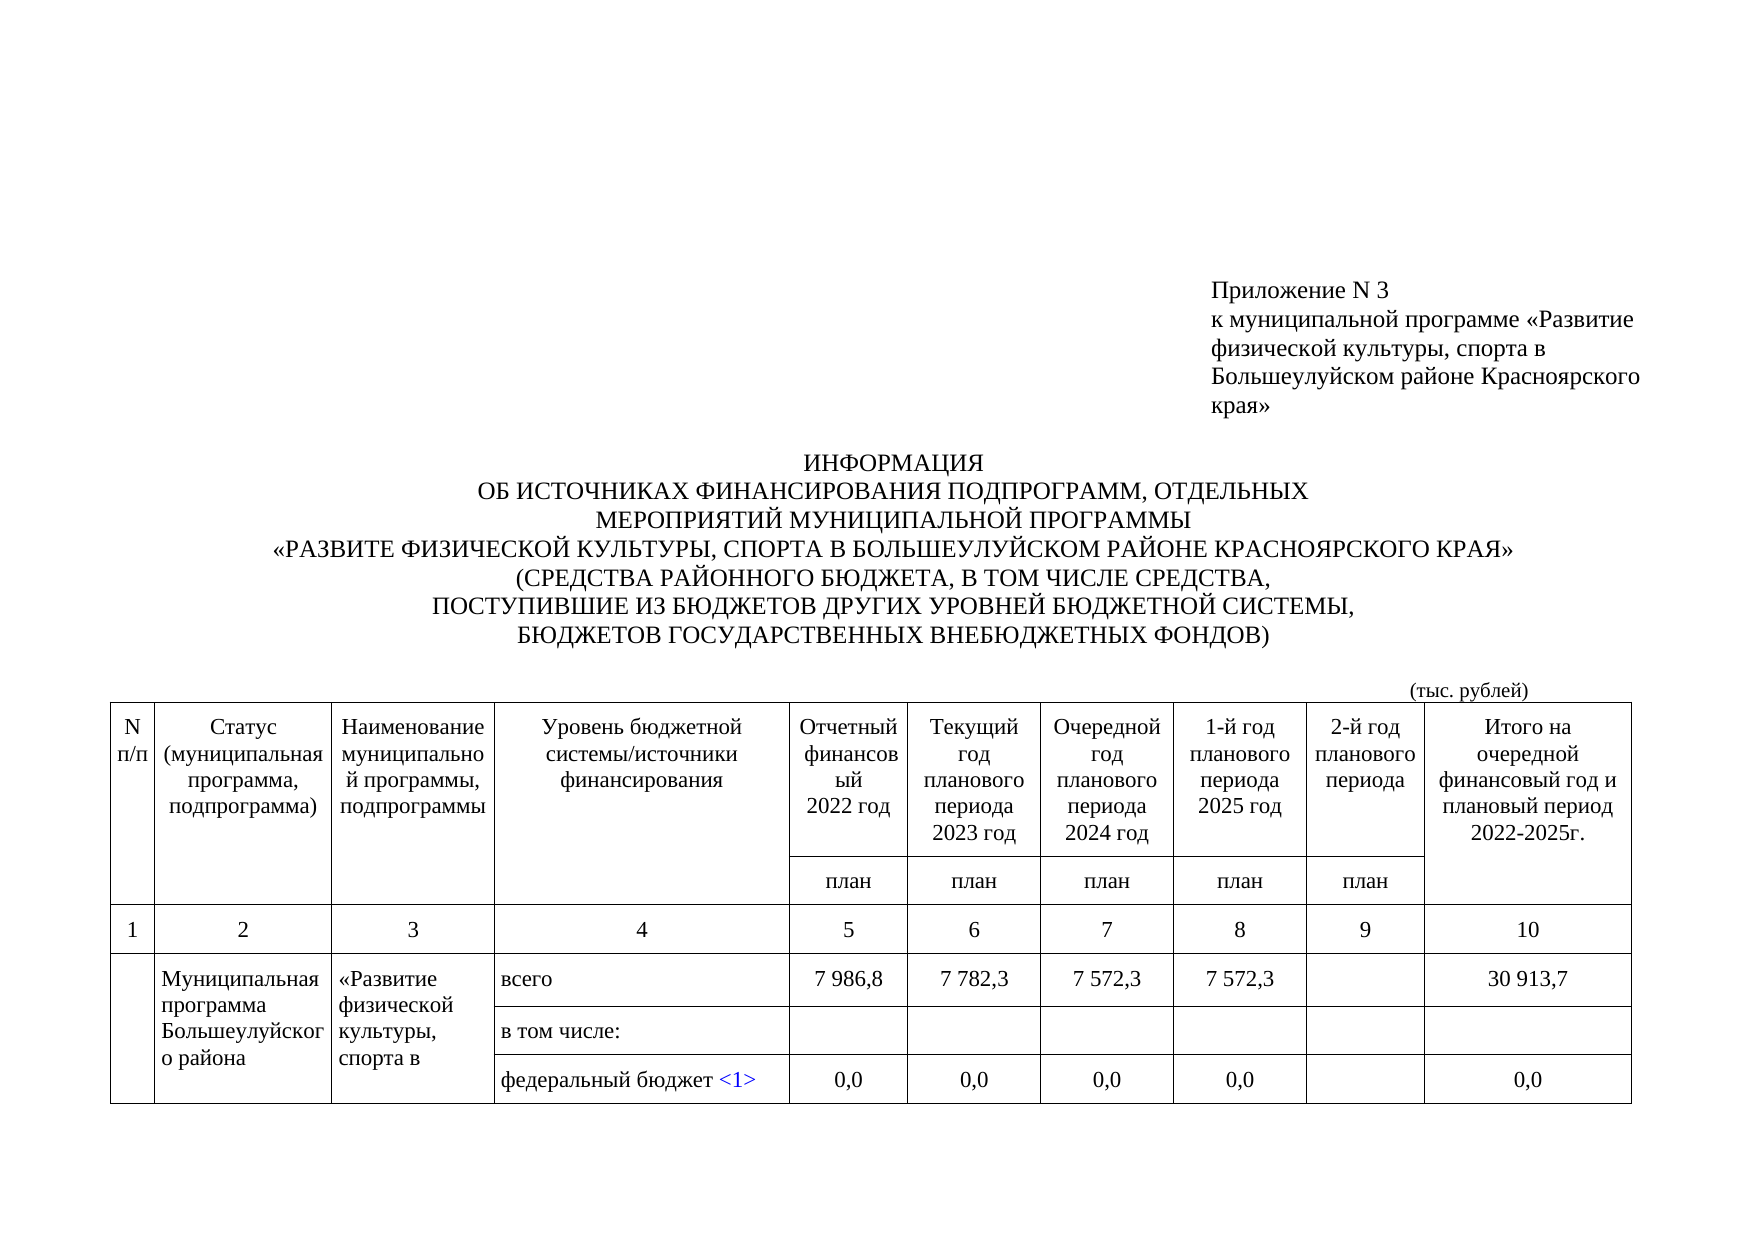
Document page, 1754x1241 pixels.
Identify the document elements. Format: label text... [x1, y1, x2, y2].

table_cell [1307, 954, 1424, 1006]
text МЕРОПРИЯТИЙ МУНИЦИПАЛЬНОЙ ПРОГРАММЫ [118, 505, 1669, 534]
table_header Уровень бюджетной системы/источники финансирования [495, 703, 789, 904]
text БЮДЖЕТОВ ГОСУДАРСТВЕННЫХ ВНЕБЮДЖЕТНЫХ ФОНДОВ) [118, 620, 1669, 649]
table_cell [1041, 1007, 1173, 1054]
table_cell план [790, 857, 907, 904]
table_cell в том числе: [495, 1007, 789, 1054]
table_cell 10 [1425, 905, 1631, 953]
table_cell план [1041, 857, 1173, 904]
table_cell 2 [155, 905, 331, 953]
table_cell [1425, 1007, 1631, 1054]
table_cell 0,0 [908, 1055, 1040, 1103]
table_cell 0,0 [1174, 1055, 1306, 1103]
text ПОСТУПИВШИЕ ИЗ БЮДЖЕТОВ ДРУГИХ УРОВНЕЙ БЮДЖЕТНОЙ СИСТЕМЫ, [118, 591, 1669, 620]
table_header Итого на очередной финансовый год и плановый период 2022-2025г. [1425, 703, 1631, 904]
table_cell [1307, 1055, 1424, 1103]
table_cell 4 [495, 905, 789, 953]
table_cell 0,0 [790, 1055, 907, 1103]
table_header Текущий год планового периода 2023 год [908, 703, 1040, 856]
table_cell 7 572,3 [1041, 954, 1173, 1006]
table_cell 3 [332, 905, 494, 953]
table_cell всего [495, 954, 789, 1006]
table_header Очередной год планового периода 2024 год [1041, 703, 1173, 856]
table_cell 7 572,3 [1174, 954, 1306, 1006]
table_header N п/п [111, 703, 154, 904]
table_cell [1174, 1007, 1306, 1054]
text ИНФОРМАЦИЯ [118, 448, 1669, 476]
table_cell 1 [111, 905, 154, 953]
text «РАЗВИТЕ ФИЗИЧЕСКОЙ КУЛЬТУРЫ, СПОРТА В БОЛЬШЕУЛУЙСКОМ РАЙОНЕ КРАСНОЯРСКОГО КРАЯ» [118, 534, 1669, 563]
text (тыс. рублей) [118, 678, 1669, 702]
table_header Наименование муниципальной программы, подпрограммы [332, 703, 494, 904]
table_cell [1307, 1007, 1424, 1054]
table_cell 9 [1307, 905, 1424, 953]
table_cell [908, 1007, 1040, 1054]
table_header Отчетный финансовый 2022 год [790, 703, 907, 856]
table_cell 0,0 [1425, 1055, 1631, 1103]
text ОБ ИСТОЧНИКАХ ФИНАНСИРОВАНИЯ ПОДПРОГРАММ, ОТДЕЛЬНЫХ [118, 476, 1669, 505]
text к муниципальной программе «Развитие физической культуры, спорта в Большеулуйском районе Красноярского края» [1211, 304, 1669, 419]
table_header 1-й год планового периода 2025 год [1174, 703, 1306, 856]
table_cell [790, 1007, 907, 1054]
table_cell 7 782,3 [908, 954, 1040, 1006]
table_cell федеральный бюджет <1> [495, 1055, 789, 1103]
table_header Статус (муниципальная программа, подпрограмма) [155, 703, 331, 904]
table_cell 6 [908, 905, 1040, 953]
table_cell 0,0 [1041, 1055, 1173, 1103]
table_cell план [1307, 857, 1424, 904]
text (СРЕДСТВА РАЙОННОГО БЮДЖЕТА, В ТОМ ЧИСЛЕ СРЕДСТВА, [118, 563, 1669, 591]
table_cell «Развитие физической культуры, спорта в Большеулуйском районе Красноярского края» [332, 954, 494, 1103]
table_cell 7 986,8 [790, 954, 907, 1006]
table_cell Муниципальная программа Большеулуйского района [155, 954, 331, 1103]
text Приложение N 3 [118, 275, 1669, 304]
table_cell [111, 954, 154, 1103]
table_cell план [908, 857, 1040, 904]
table_header 2-й год планового периода [1307, 703, 1424, 856]
table_cell 5 [790, 905, 907, 953]
table_cell 30 913,7 [1425, 954, 1631, 1006]
table_cell 8 [1174, 905, 1306, 953]
table_cell план [1174, 857, 1306, 904]
table_cell 7 [1041, 905, 1173, 953]
